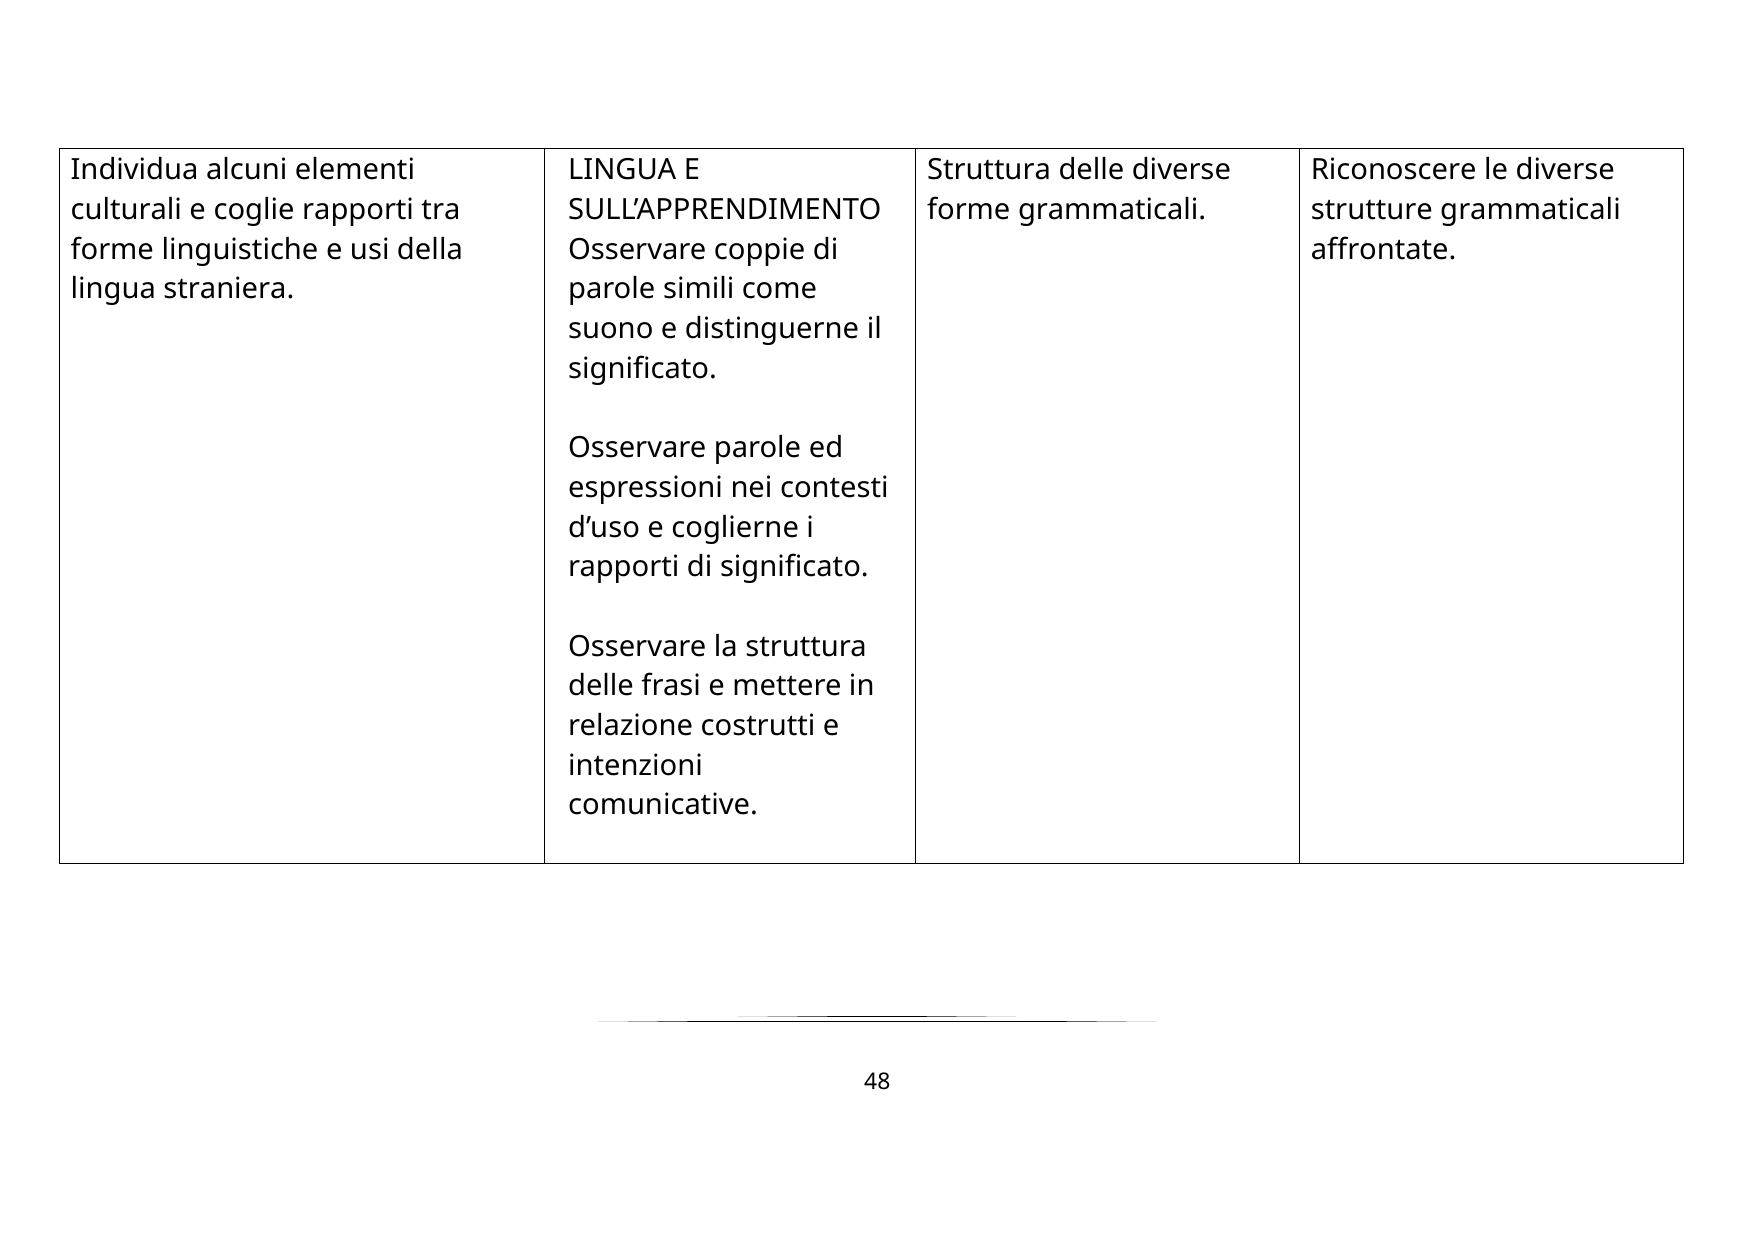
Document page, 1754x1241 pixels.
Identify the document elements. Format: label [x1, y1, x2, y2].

table_cell [545, 149, 915, 863]
table_cell [916, 149, 1299, 863]
table_cell [1300, 149, 1683, 863]
table_cell [60, 149, 544, 863]
